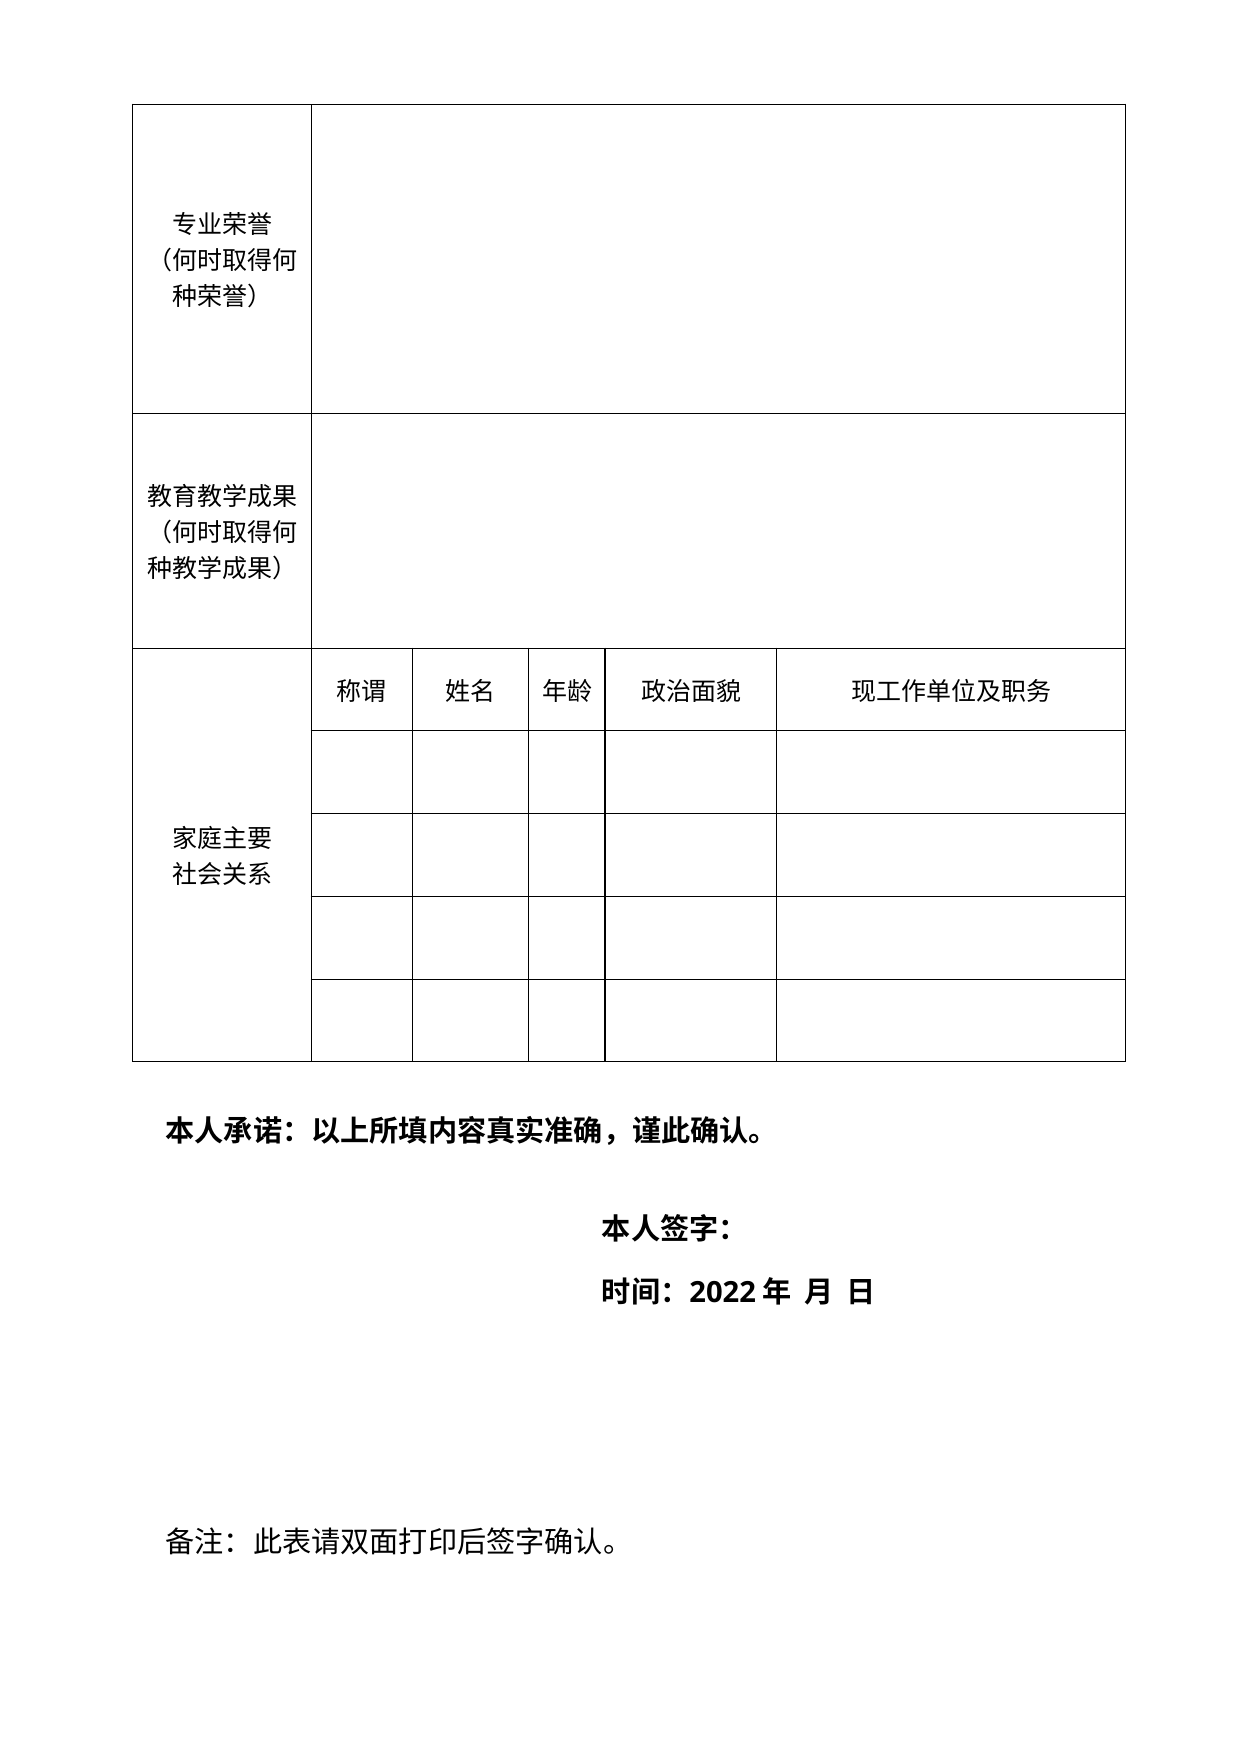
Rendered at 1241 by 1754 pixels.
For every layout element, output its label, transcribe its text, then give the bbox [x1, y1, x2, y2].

table_cell [777, 897, 1125, 978]
text 本人签字： [165, 1189, 1092, 1252]
table_cell [529, 731, 604, 813]
table_cell [312, 814, 412, 896]
table_cell [529, 980, 604, 1061]
table_cell [606, 897, 776, 978]
table_cell [312, 105, 1125, 412]
table_cell [529, 897, 604, 978]
table_cell 现工作单位及职务 [777, 649, 1125, 730]
table_cell [606, 980, 776, 1061]
table_cell 称谓 [312, 649, 412, 730]
table_cell [529, 814, 604, 896]
table_cell [413, 814, 528, 896]
table_cell [606, 731, 776, 813]
table_cell [312, 731, 412, 813]
table_cell [312, 414, 1125, 648]
table_cell [777, 980, 1125, 1061]
text 时间：2022年 月 日 [165, 1252, 1092, 1314]
text 本人承诺：以上所填内容真实准确，谨此确认。 [165, 1108, 1092, 1150]
table_cell [413, 980, 528, 1061]
table_cell 家庭主要 社会关系 [133, 649, 311, 1061]
table_cell [606, 814, 776, 896]
table_cell 年龄 [529, 649, 604, 730]
table_cell 教育教学成果 （何时取得何种教学成果） [133, 414, 311, 648]
table_cell [312, 980, 412, 1061]
table_cell [777, 814, 1125, 896]
table_cell [413, 897, 528, 978]
table_cell 政治面貌 [606, 649, 776, 730]
text 备注：此表请双面打印后签字确认。 [165, 1502, 1092, 1564]
table_cell [312, 897, 412, 978]
table_cell [413, 731, 528, 813]
table_cell [777, 731, 1125, 813]
table_cell 专业荣誉 （何时取得何种荣誉） [133, 105, 311, 412]
table_cell 姓名 [413, 649, 528, 730]
